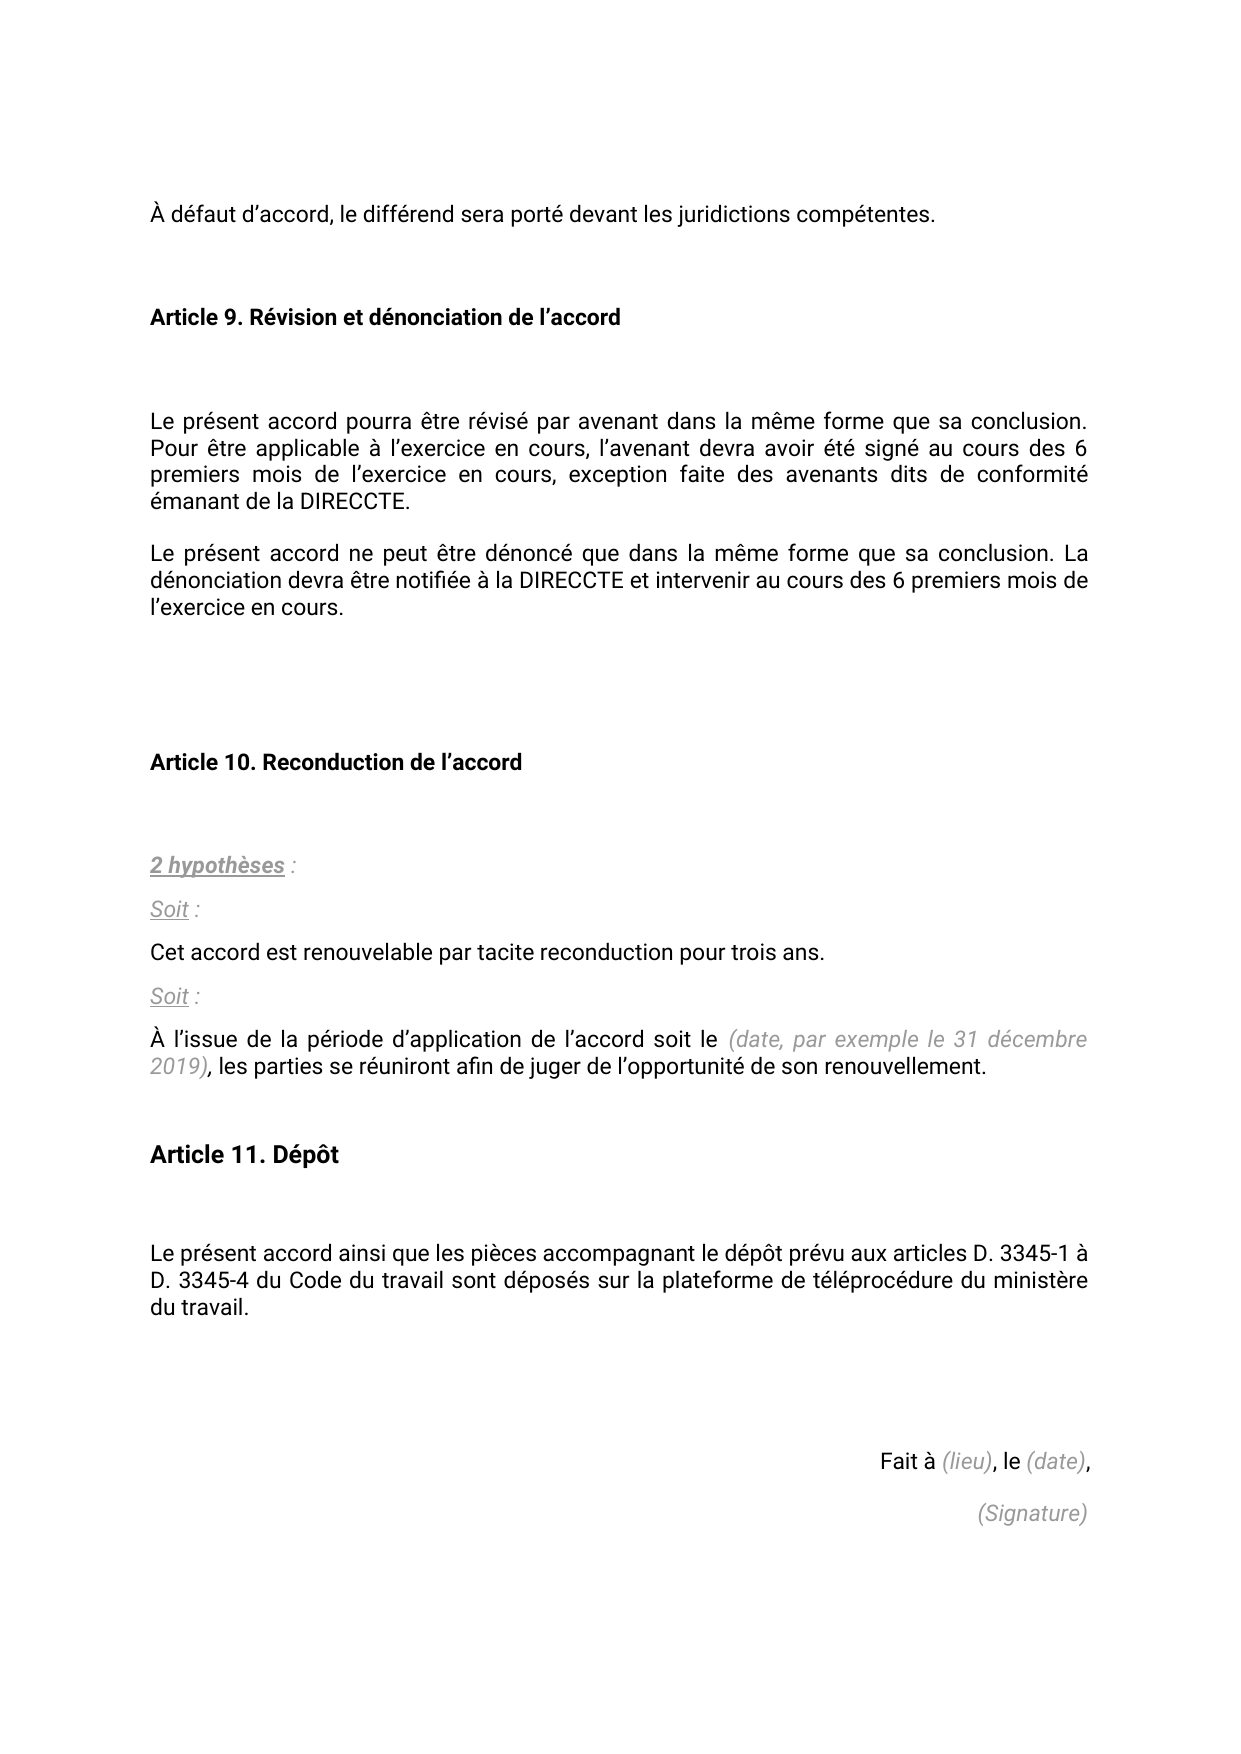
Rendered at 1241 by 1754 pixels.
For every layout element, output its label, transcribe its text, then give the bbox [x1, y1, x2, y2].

text 2 hypothèses : [150, 852, 1090, 879]
text Fait à (lieu), le (date), [150, 1448, 1090, 1475]
text Le présent accord ne peut être dénoncé que dans la même forme que sa conclusion. La dénonciation devra être notifiée à la DIRECCTE et intervenir au cours des 6 premiers mois de l’exercice en cours. [150, 540, 1090, 621]
text Cet accord est renouvelable par tacite reconduction pour trois ans. [150, 939, 1090, 966]
text À l’issue de la période d’application de l’accord soit le (date, par exemple le 31 décembre 2019), les parties se réuniront afin de juger de l’opportunité de son renouvellement. [150, 1027, 1090, 1080]
text (Signature) [150, 1500, 1090, 1527]
text Soit : [150, 983, 1090, 1010]
text Le présent accord ainsi que les pièces accompagnant le dépôt prévu aux articles D. 3345-1 à D. 3345-4 du Code du travail sont déposés sur la plateforme de téléprocédure du ministère du travail. [150, 1240, 1090, 1321]
text Soit : [150, 896, 1090, 923]
text Article 10. Reconduction de l’accord [150, 749, 1090, 776]
text Le présent accord pourra être révisé par avenant dans la même forme que sa conclusion. Pour être applicable à l’exercice en cours, l’avenant devra avoir été signé au cours des 6 premiers mois de l’exercice en cours, exception faite des avenants dits de conformité émanant de la DIRECCTE. [150, 408, 1090, 515]
text Article 11. Dépôt [150, 1140, 1090, 1169]
text À défaut d’accord, le différend sera porté devant les juridictions compétentes. [150, 201, 1090, 228]
text Article 9. Révision et dénonciation de l’accord [150, 304, 1090, 331]
